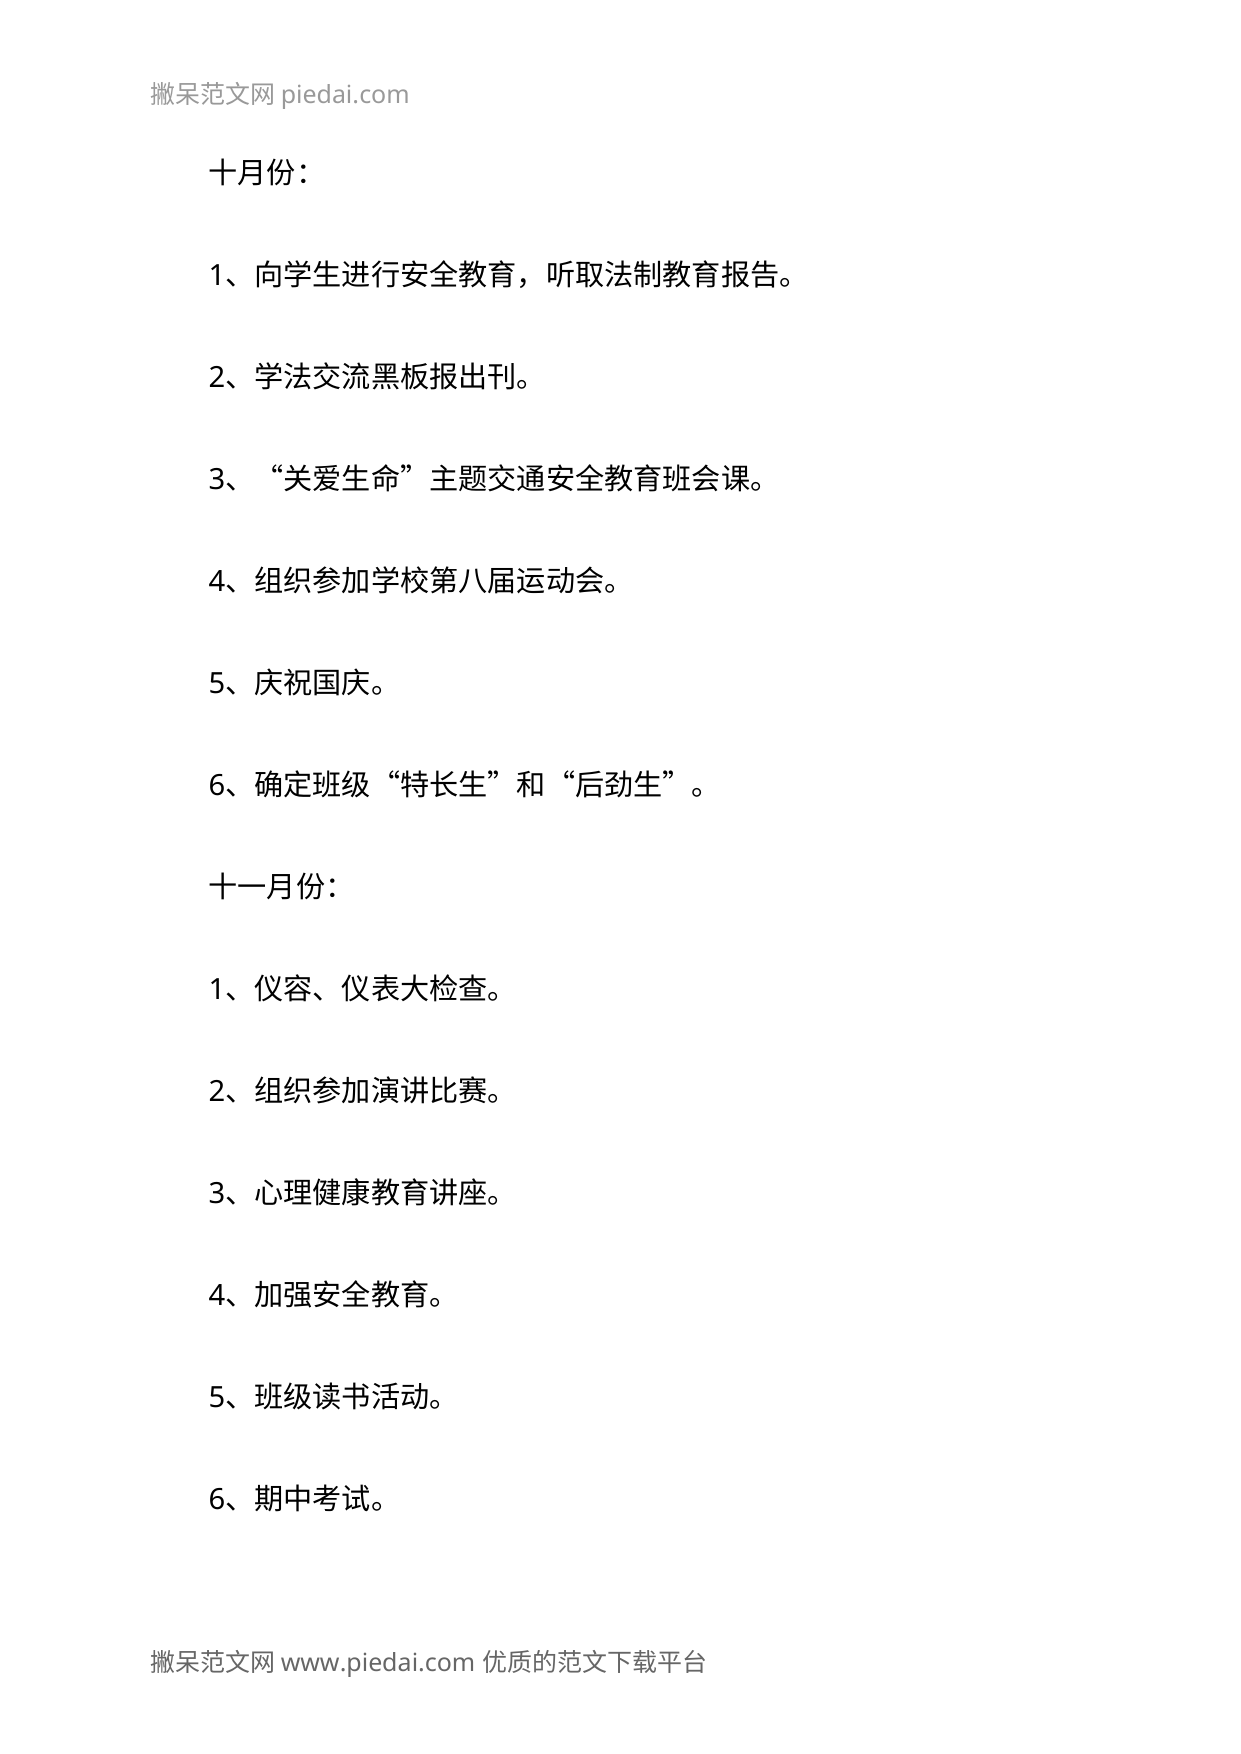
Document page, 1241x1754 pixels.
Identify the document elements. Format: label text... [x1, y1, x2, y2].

text 1、仪容、仪表大检查。 [150, 965, 1090, 1008]
text 十一月份： [150, 864, 1090, 906]
text 5、班级读书活动。 [150, 1373, 1090, 1416]
text 2、组织参加演讲比赛。 [150, 1067, 1090, 1110]
text 十月份： [150, 150, 1090, 192]
text 4、加强安全教育。 [150, 1271, 1090, 1314]
text 6、期中考试。 [150, 1475, 1090, 1518]
text 3、“关爱生命”主题交通安全教育班会课。 [150, 456, 1090, 498]
text 4、组织参加学校第八届运动会。 [150, 558, 1090, 600]
text 3、心理健康教育讲座。 [150, 1169, 1090, 1212]
text 5、庆祝国庆。 [150, 660, 1090, 702]
text 6、确定班级“特长生”和“后劲生”。 [150, 762, 1090, 804]
text 2、学法交流黑板报出刊。 [150, 354, 1090, 396]
text 1、向学生进行安全教育，听取法制教育报告。 [150, 252, 1090, 294]
